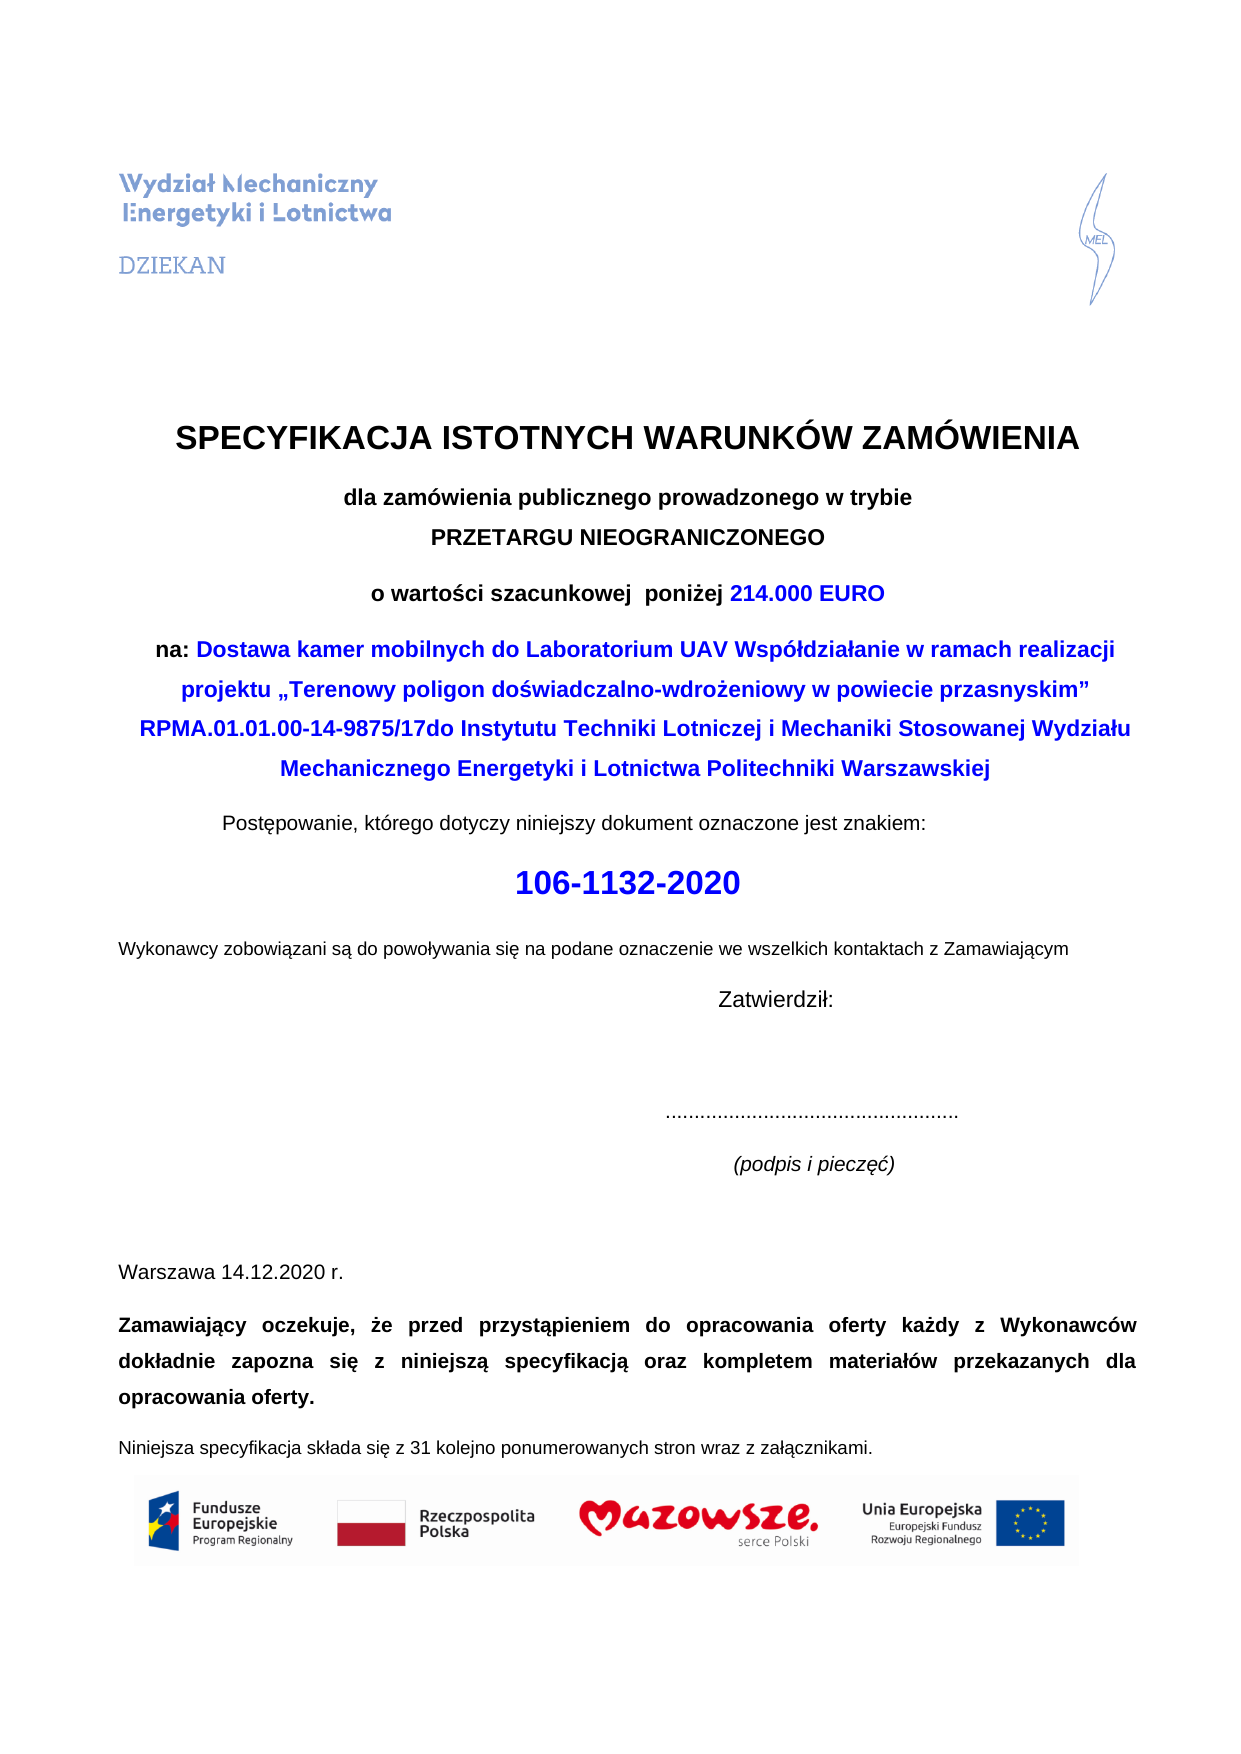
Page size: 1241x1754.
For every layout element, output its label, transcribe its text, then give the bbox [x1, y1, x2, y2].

text Postępowanie, którego dotyczy niniejszy dokument oznaczone jest znakiem: [118, 811, 1138, 834]
text o wartości szacunkowej poniżej 214.000 EURO [118, 580, 1138, 606]
text 106-1132-2020 [118, 863, 1138, 902]
text (podpis i pieczęć) [118, 1151, 1138, 1175]
text Warszawa 14.12.2020 r. [118, 1260, 1138, 1284]
text Wykonawcy zobowiązani są do powoływania się na podane oznaczenie we wszelkich kontaktach z Zamawiającym [118, 937, 1138, 959]
picture [1, 80, 1238, 305]
text Zamawiający oczekuje, że przed przystąpieniem do opracowania oferty każdy z Wykonawców dokładnie zapozna się z niniejszą specyfikacją oraz kompletem materiałów przekazanych dla opracowania oferty. [118, 1313, 1138, 1408]
text SPECYFIKACJA ISTOTNYCH WARUNKÓW ZAMÓWIENIA [118, 418, 1138, 456]
text Zatwierdził: [718, 986, 1138, 1013]
text Niniejsza specyfikacja składa się z 31 kolejno ponumerowanych stron wraz z załącznikami. [118, 1437, 1138, 1459]
text ................................................... [118, 1099, 1138, 1123]
picture [133, 1475, 1080, 1566]
text dla zamówienia publicznego prowadzonego w trybie PRZETARGU NIEOGRANICZONEGO [118, 484, 1138, 550]
text na: Dostawa kamer mobilnych do Laboratorium UAV Współdziałanie w ramach realizacji projektu „Terenowy poligon doświadczalno-wdrożeniowy w powiecie przasnyskim” RPMA.01.01.00-14-9875/17do Instytutu Techniki Lotniczej i Mechaniki Stosowanej Wydziału Mechanicznego Energetyki i Lotnictwa Politechniki Warszawskiej [133, 636, 1138, 781]
